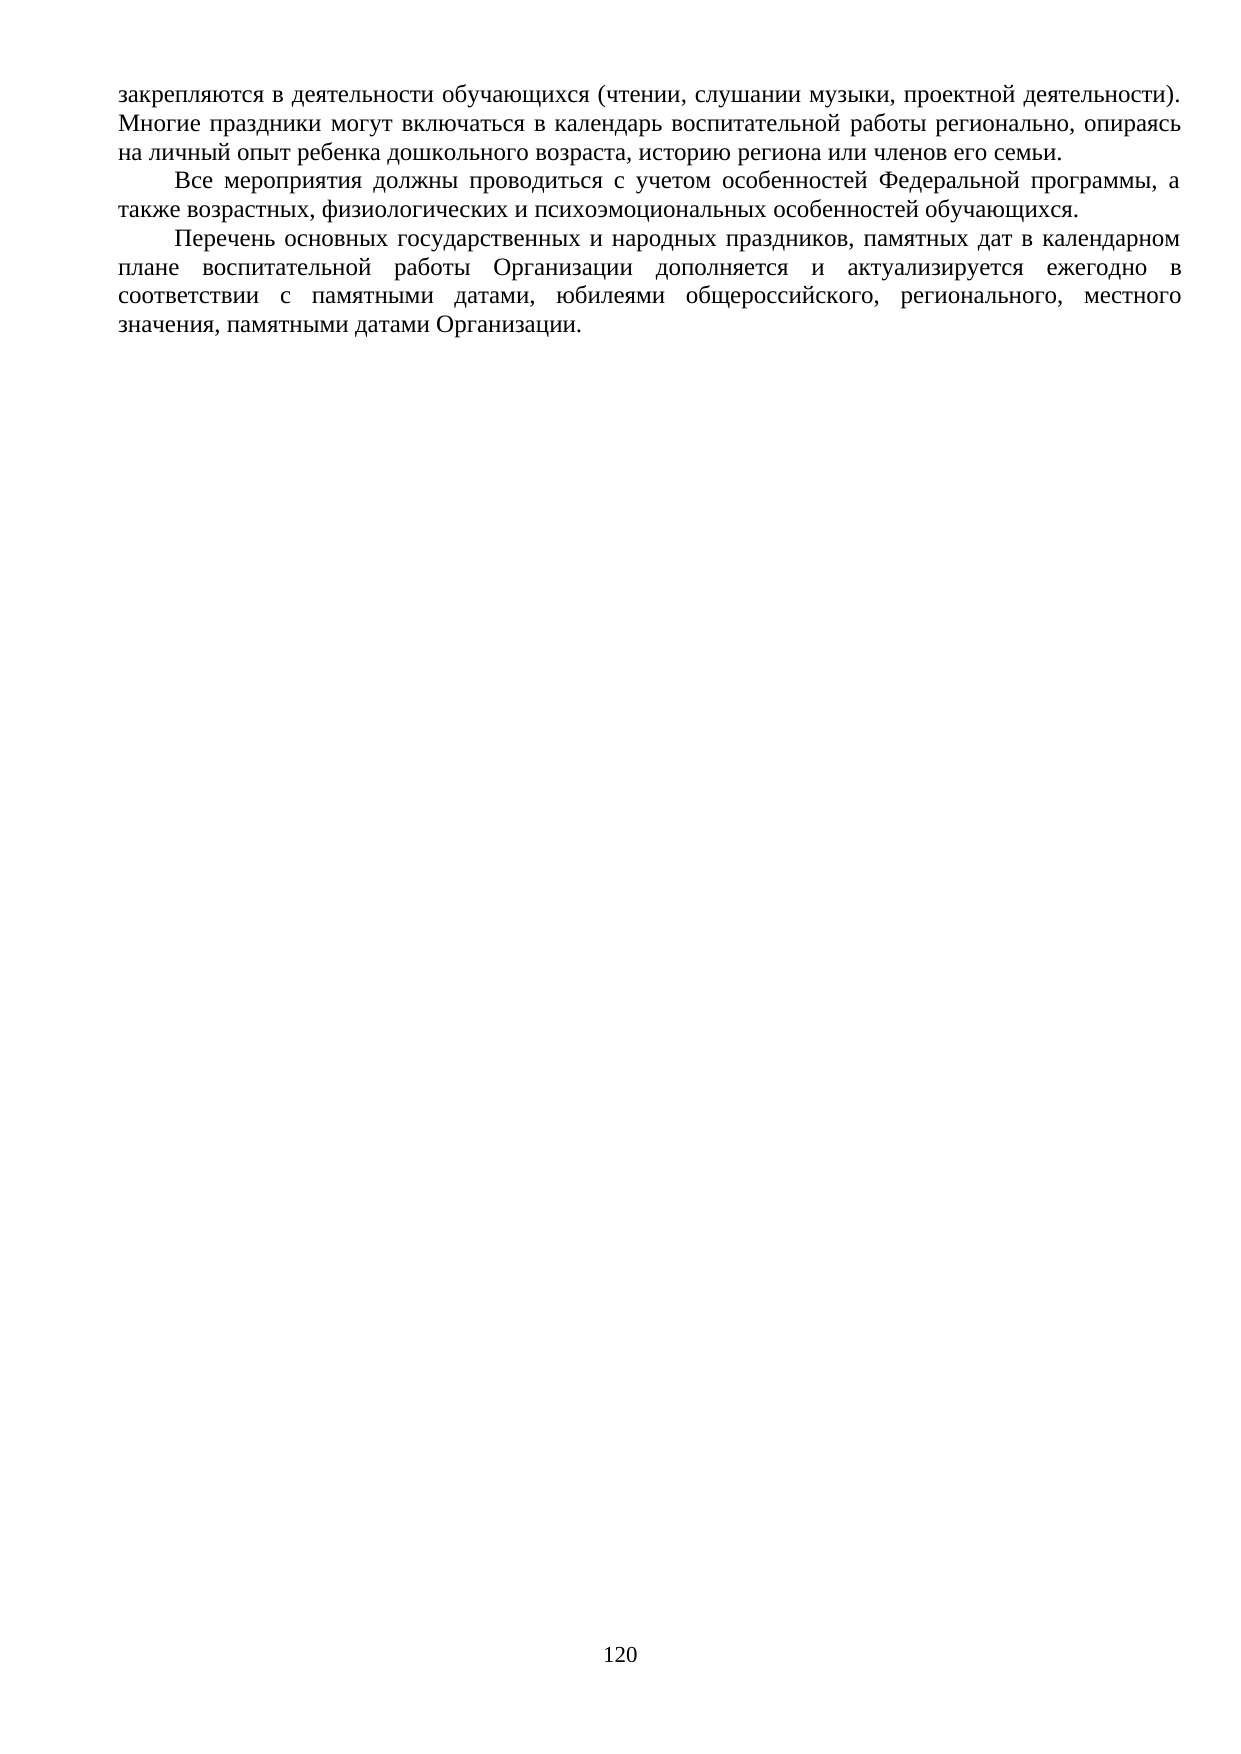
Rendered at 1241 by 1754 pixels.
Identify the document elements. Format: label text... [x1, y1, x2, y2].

text Все мероприятия должны проводиться с учетом особенностей Федеральной программы, а также возрастных, физиологических и психоэмоциональных особенностей обучающихся. [118, 165, 1181, 223]
text Перечень основных государственных и народных праздников, памятных дат в календарном плане воспитательной работы Организации дополняется и актуализируется ежегодно в соответствии с памятными датами, юбилеями общероссийского, регионального, местного значения, памятными датами Организации. [118, 223, 1182, 338]
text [118, 79, 1181, 165]
